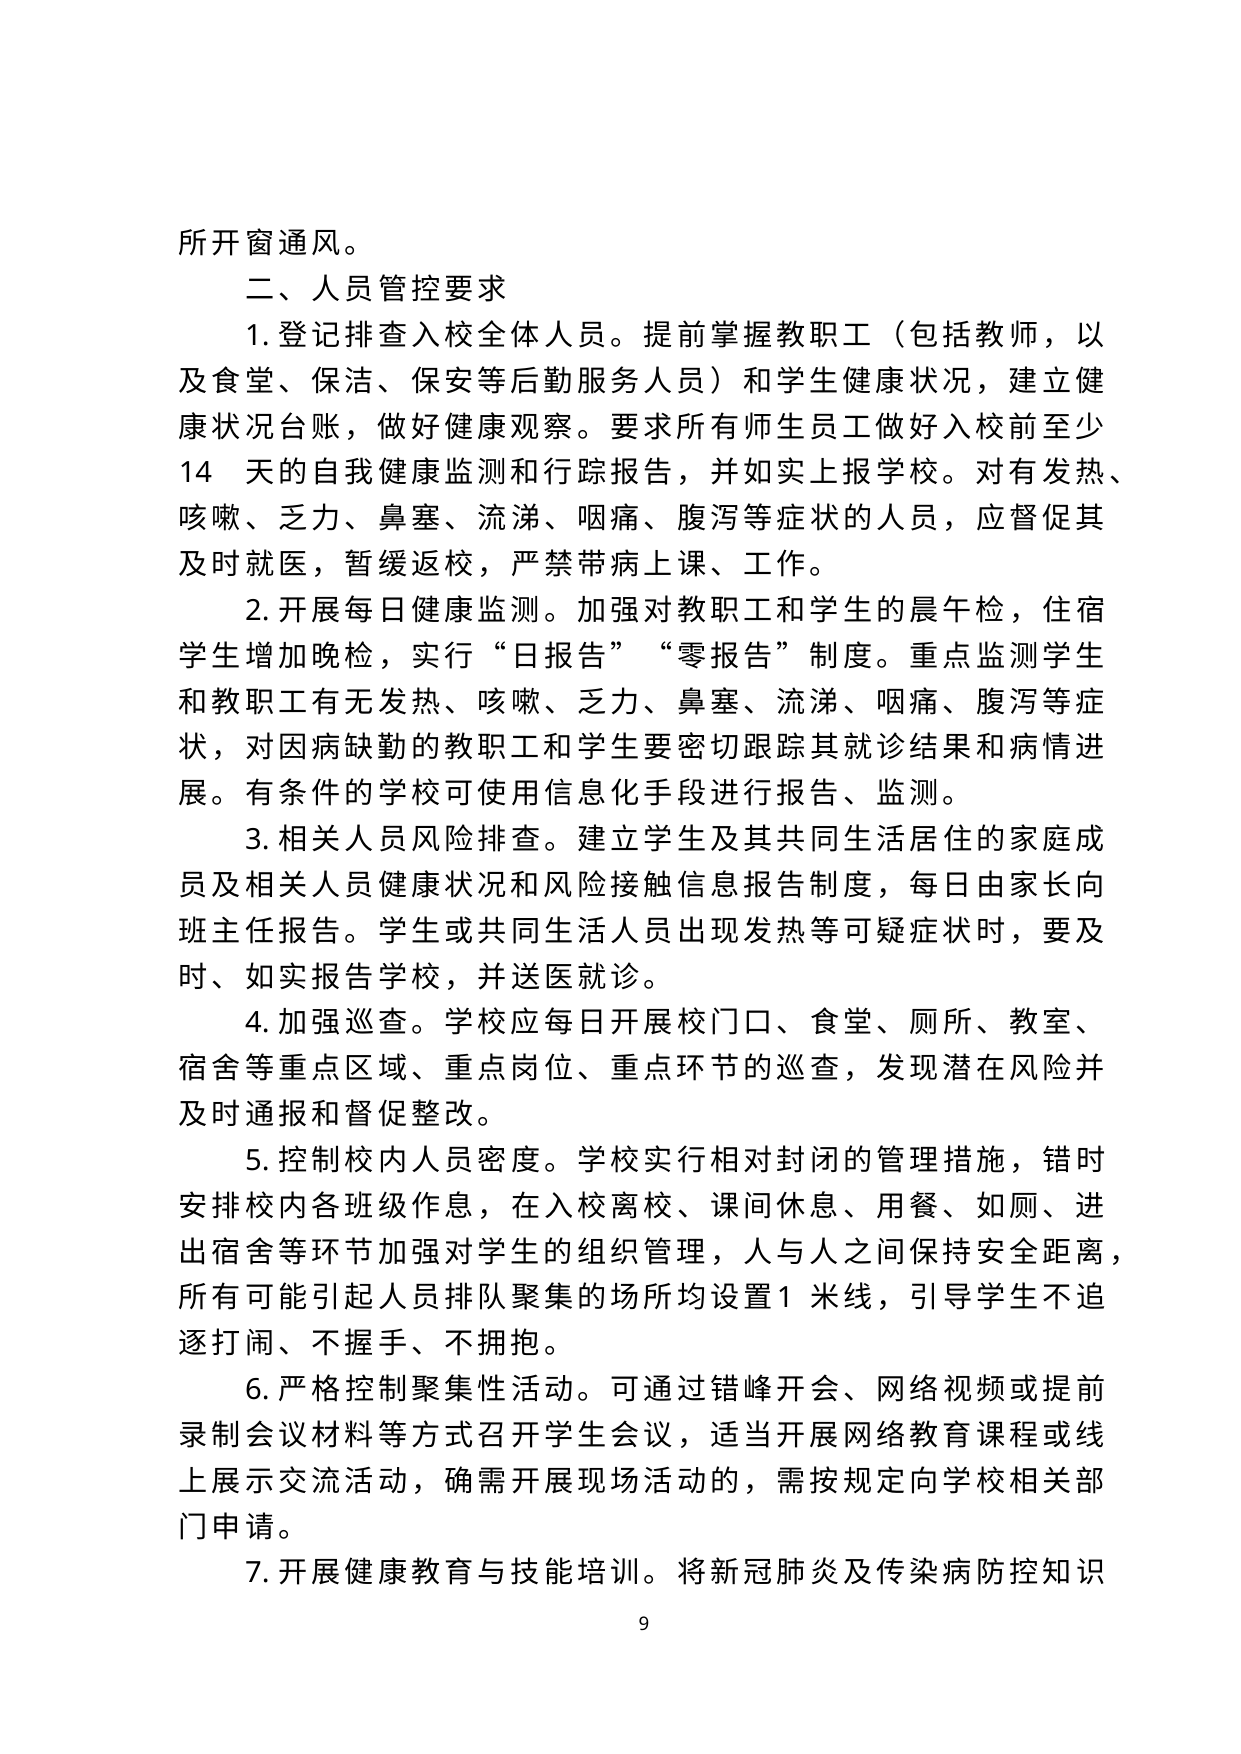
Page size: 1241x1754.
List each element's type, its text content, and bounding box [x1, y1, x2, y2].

text 2.开展每日健康监测。加强对教职工和学生的晨午检，住宿学生增加晚检，实行“日报告”“零报告”制度。重点监测学生和教职工有无发热、咳嗽、乏力、鼻塞、流涕、咽痛、腹泻等症状，对因病缺勤的教职工和学生要密切跟踪其就诊结果和病情进展。有条件的学校可使用信息化手段进行报告、监测。 [178, 585, 1109, 814]
text 3.相关人员风险排查。建立学生及其共同生活居住的家庭成员及相关人员健康状况和风险接触信息报告制度，每日由家长向班主任报告。学生或共同生活人员出现发热等可疑症状时，要及时、如实报告学校，并送医就诊。 [178, 814, 1109, 997]
text 5.控制校内人员密度。学校实行相对封闭的管理措施，错时安排校内各班级作息，在入校离校、课间休息、用餐、如厕、进出宿舍等环节加强对学生的组织管理，人与人之间保持安全距离，所有可能引起人员排队聚集的场所均设置1米线，引导学生不追逐打闹、不握手、不拥抱。 [178, 1135, 1109, 1364]
text 二、人员管控要求 [178, 264, 1109, 310]
text 4.加强巡查。学校应每日开展校门口、食堂、厕所、教室、宿舍等重点区域、重点岗位、重点环节的巡查，发现潜在风险并及时通报和督促整改。 [178, 997, 1109, 1135]
text 1.登记排查入校全体人员。提前掌握教职工（包括教师，以及食堂、保洁、保安等后勤服务人员）和学生健康状况，建立健康状况台账，做好健康观察。要求所有师生员工做好入校前至少14天的自我健康监测和行踪报告，并如实上报学校。对有发热、咳嗽、乏力、鼻塞、流涕、咽痛、腹泻等症状的人员，应督促其及时就医，暂缓返校，严禁带病上课、工作。 [178, 310, 1109, 585]
text 6.严格控制聚集性活动。可通过错峰开会、网络视频或提前录制会议材料等方式召开学生会议，适当开展网络教育课程或线上展示交流活动，确需开展现场活动的，需按规定向学校相关部门申请。 [178, 1364, 1109, 1547]
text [178, 218, 1109, 264]
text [178, 1547, 1109, 1593]
